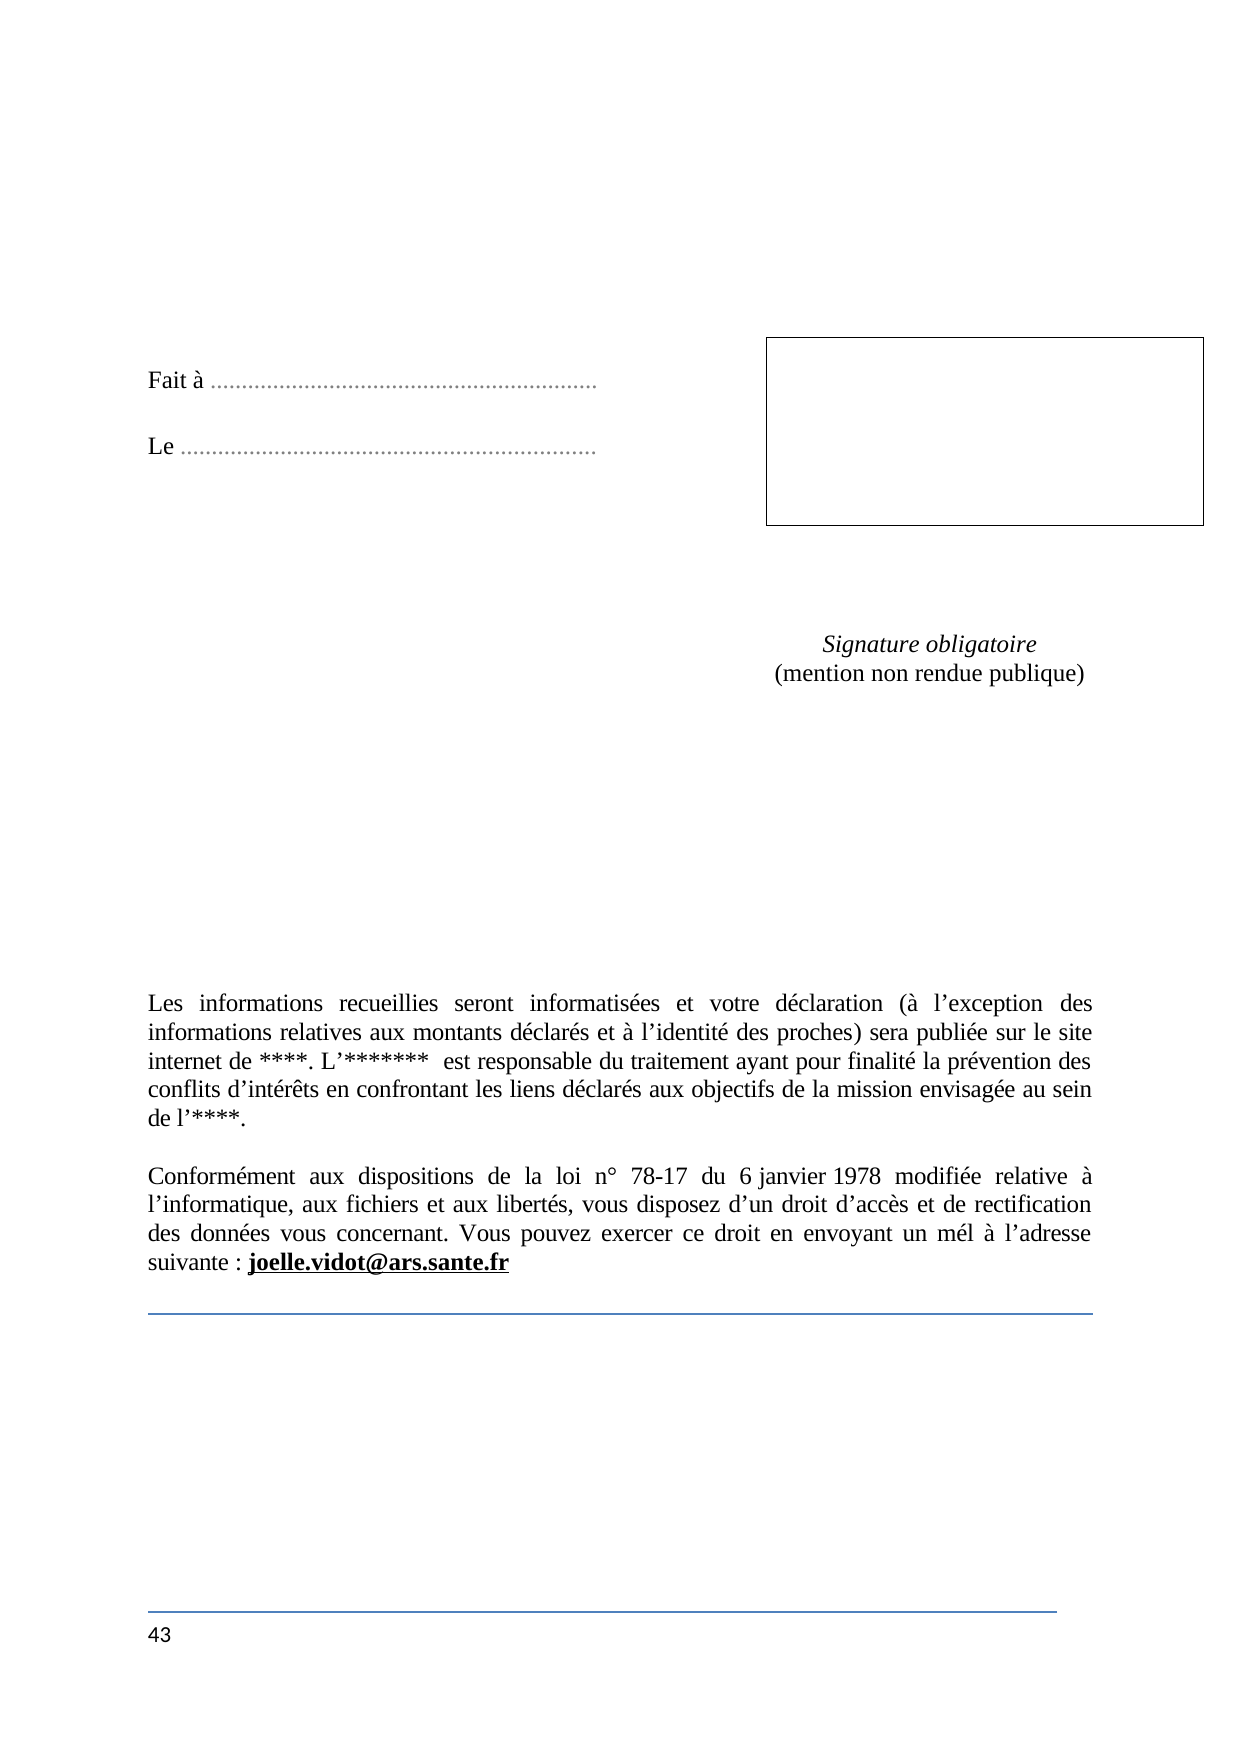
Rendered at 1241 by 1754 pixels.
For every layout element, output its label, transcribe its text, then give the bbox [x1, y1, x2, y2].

text Les informations recueillies seront informatisées et votre déclaration (à l’exception des informations relatives aux montants déclarés et à l’identité des proches) sera publiée sur le site internet de ****. L’******* est responsable du traitement ayant pour finalité la prévention des conflits d’intérêts en confrontant les liens déclarés aux objectifs de la mission envisagée au sein de l’****. [148, 988, 1093, 1132]
text Signature obligatoire [766, 629, 1093, 658]
text Conformément aux dispositions de la loi n° 78-17 du 6 janvier 1978 modifiée relative à l’informatique, aux fichiers et aux libertés, vous disposez d’un droit d’accès et de rectification des données vous concernant. Vous pouvez exercer ce droit en envoyant un mél à l’adresse suivante : joelle.vidot@ars.sante.fr [148, 1161, 1093, 1276]
text Fait à [148, 365, 766, 393]
text Le [148, 431, 766, 459]
text (mention non rendue publique) [766, 658, 1093, 686]
